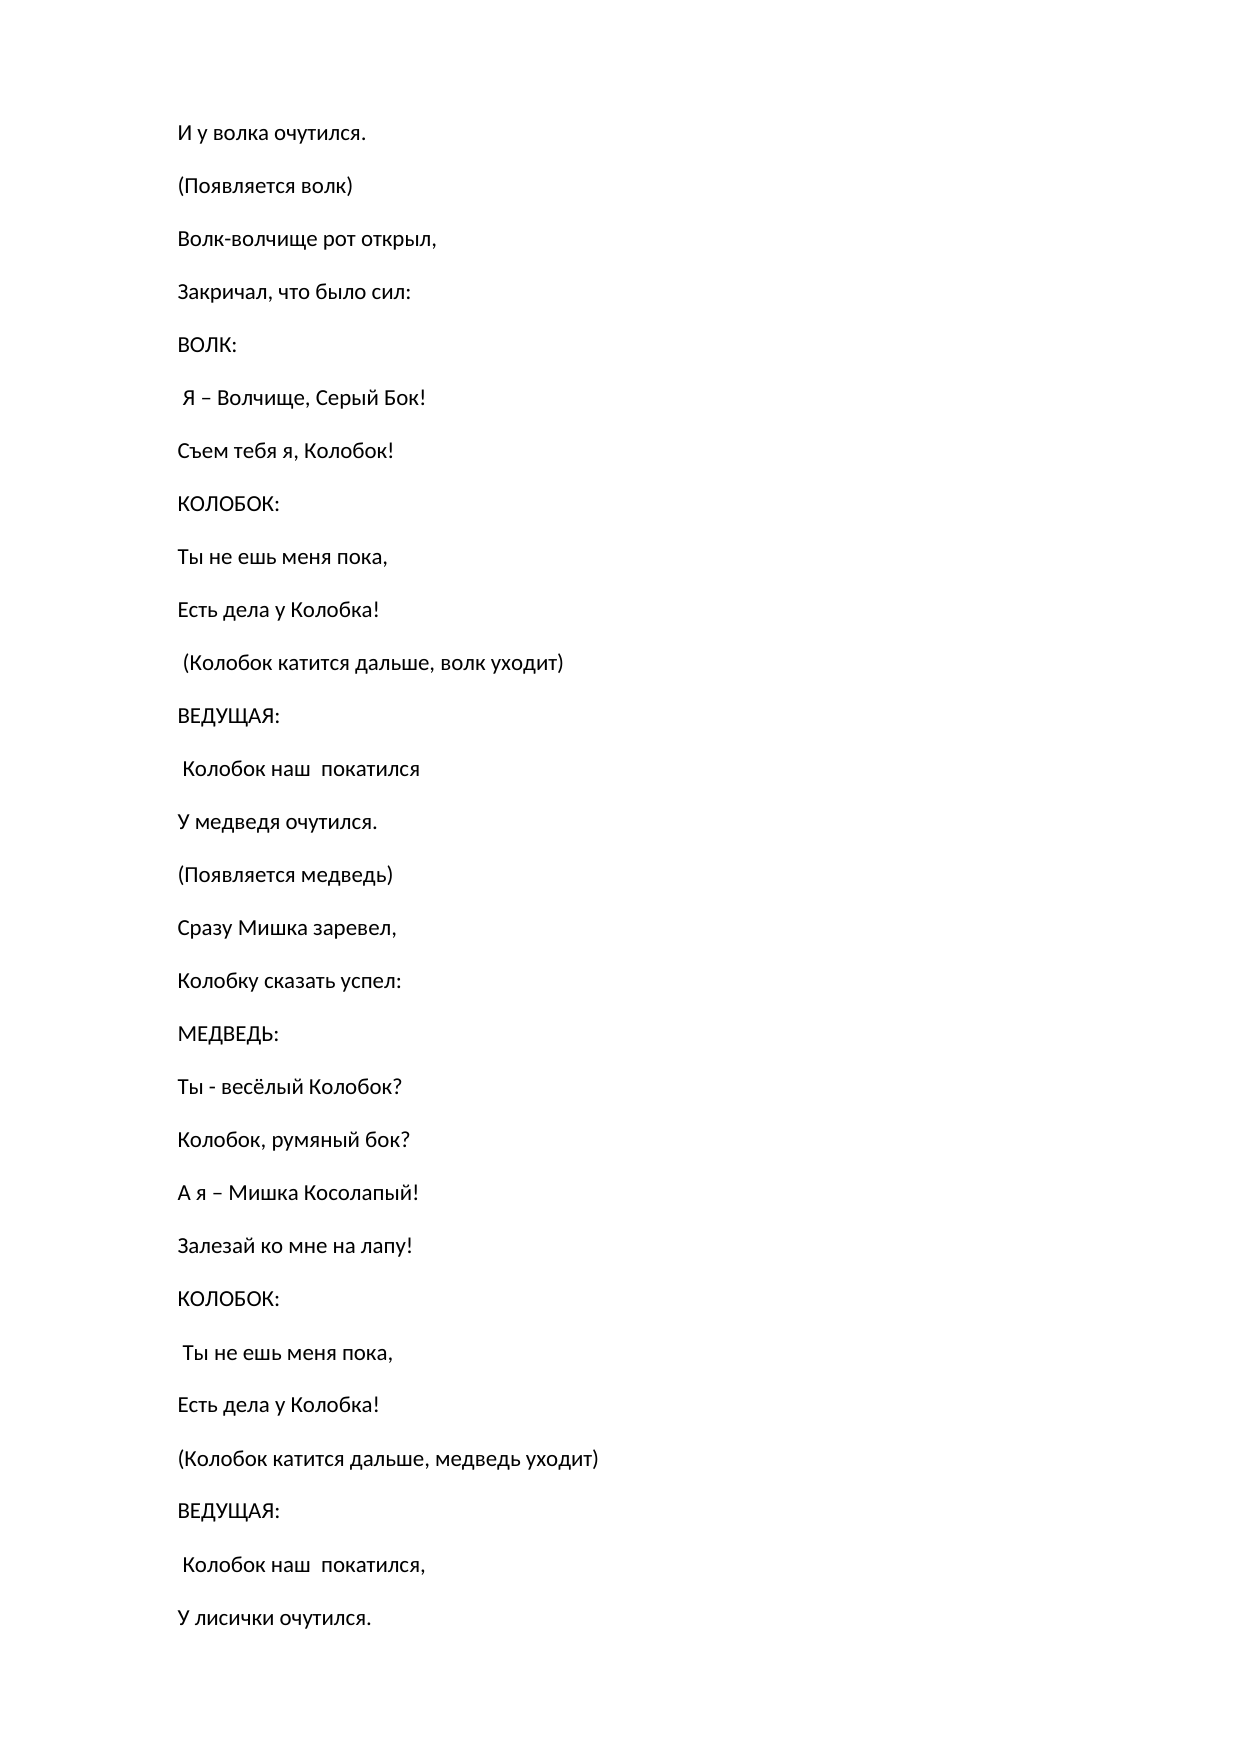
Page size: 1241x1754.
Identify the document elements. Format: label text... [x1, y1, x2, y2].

text У медведя очутился. [177, 807, 1152, 835]
text Закричал, что было сил: [177, 277, 1152, 305]
text КОЛОБОК: [177, 1284, 1152, 1313]
text Ты не ешь меня пока, [177, 1338, 1152, 1366]
text Ты не ешь меня пока, [177, 542, 1152, 570]
text Есть дела у Колобка! [177, 1391, 1152, 1419]
text МЕДВЕДЬ: [177, 1019, 1152, 1047]
text ВЕДУЩАЯ: [177, 701, 1152, 729]
text Съем тебя я, Колобок! [177, 436, 1152, 464]
text Колобку сказать успел: [177, 966, 1152, 994]
text (Появляется волк) [177, 171, 1152, 199]
text Есть дела у Колобка! [177, 595, 1152, 623]
text У лисички очутился. [177, 1603, 1152, 1631]
text ВЕДУЩАЯ: [177, 1497, 1152, 1525]
text Колобок наш покатился, [177, 1550, 1152, 1578]
text Волк-волчище рот открыл, [177, 224, 1152, 252]
text КОЛОБОК: [177, 489, 1152, 517]
text Ты - весёлый Колобок? [177, 1072, 1152, 1101]
text Залезай ко мне на лапу! [177, 1232, 1152, 1259]
text ВОЛК: [177, 330, 1152, 358]
text А я – Мишка Косолапый! [177, 1178, 1152, 1207]
text Колобок, румяный бок? [177, 1126, 1152, 1153]
text Колобок наш покатился [177, 754, 1152, 782]
text Я – Волчище, Серый Бок! [177, 383, 1152, 411]
text Сразу Мишка заревел, [177, 913, 1152, 941]
text И у волка очутился. [177, 118, 1152, 146]
text (Колобок катится дальше, медведь уходит) [177, 1444, 1152, 1472]
text (Колобок катится дальше, волк уходит) [177, 648, 1152, 676]
text (Появляется медведь) [177, 860, 1152, 888]
